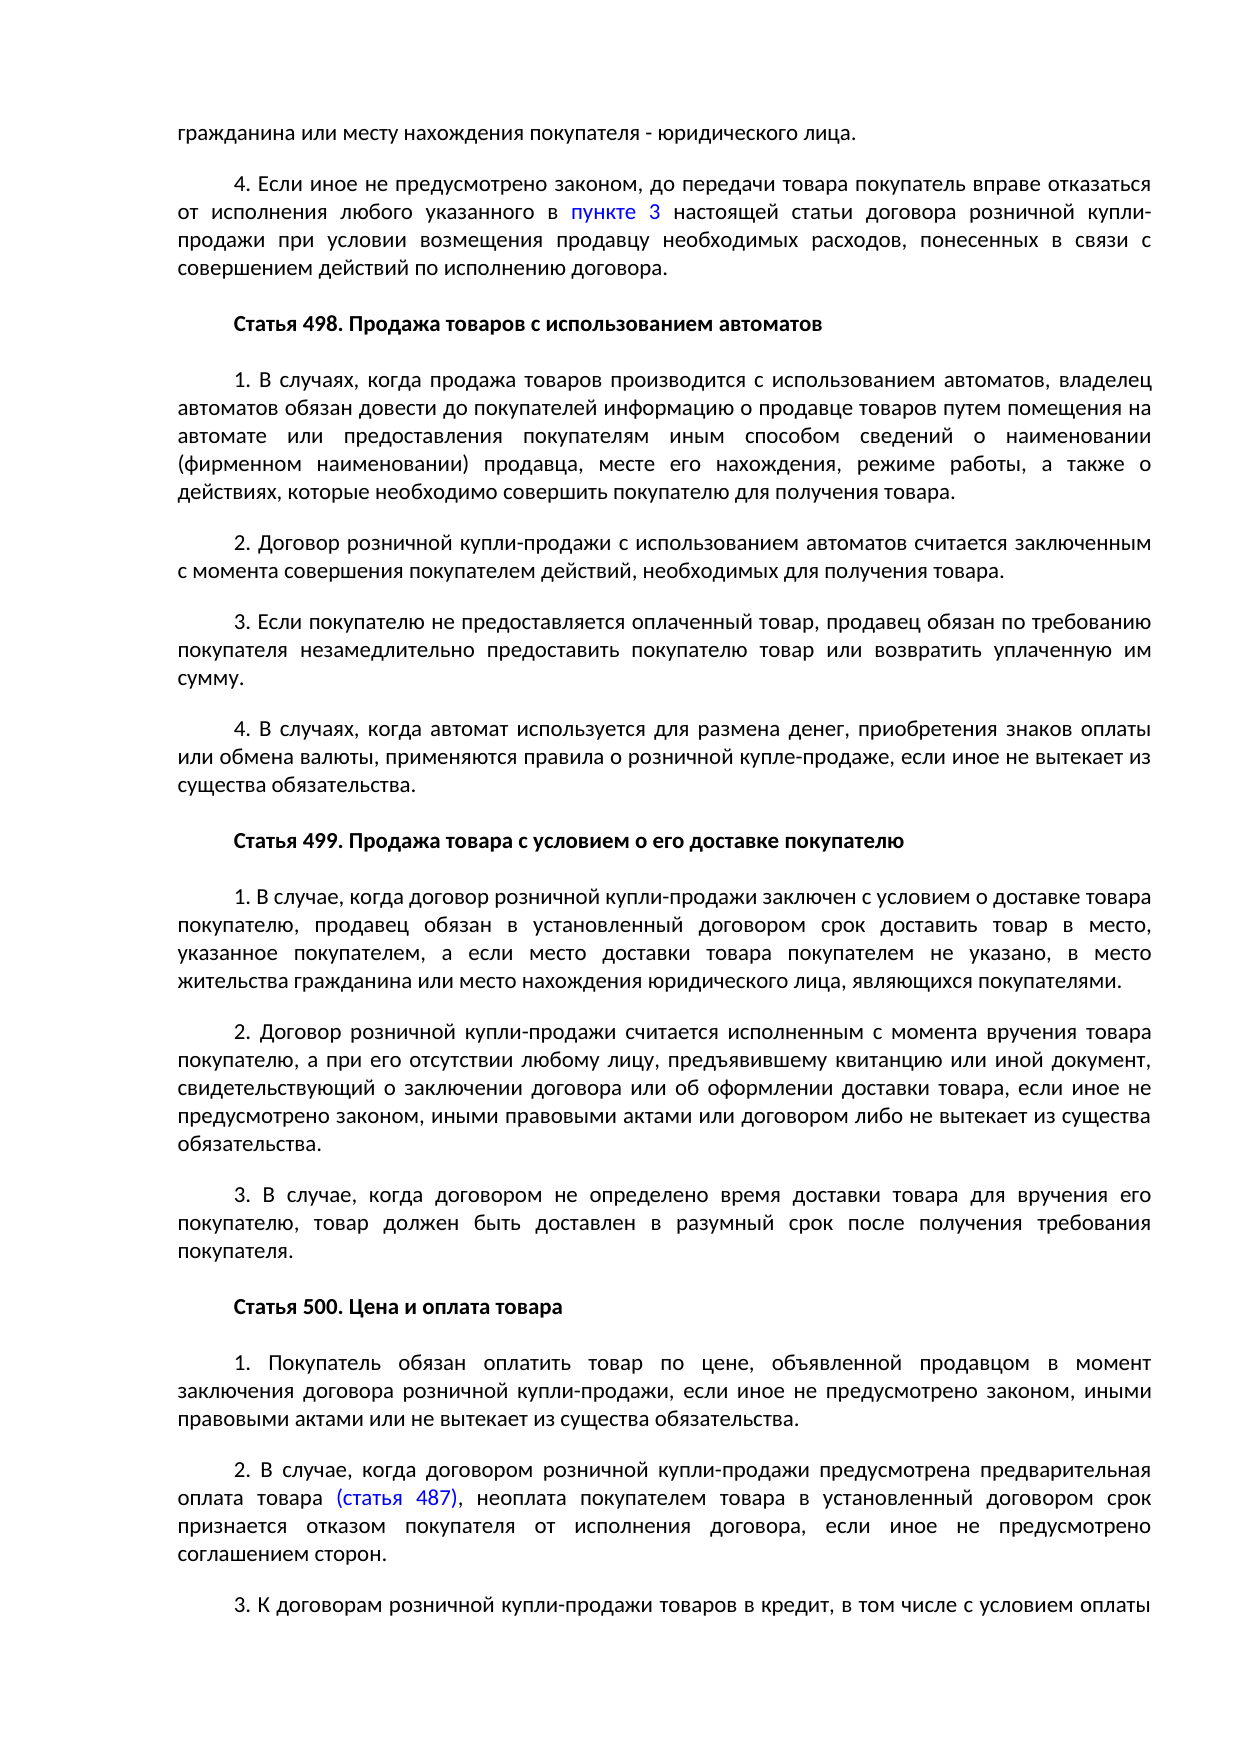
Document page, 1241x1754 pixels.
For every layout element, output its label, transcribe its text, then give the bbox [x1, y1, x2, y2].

text 1. В случае, когда договор розничной купли-продажи заключен с условием о доставке товара покупателю, продавец обязан в установленный договором срок доставить товар в место, указанное покупателем, а если место доставки товара покупателем не указано, в место жительства гражданина или место нахождения юридического лица, являющихся покупателями. [177, 882, 1152, 994]
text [177, 1590, 1152, 1618]
title Статья 498. Продажа товаров с использованием автоматов [177, 309, 1152, 337]
text 2. Договор розничной купли-продажи считается исполненным с момента вручения товара покупателю, а при его отсутствии любому лицу, предъявившему квитанцию или иной документ, свидетельствующий о заключении договора или об оформлении доставки товара, если иное не предусмотрено законом, иными правовыми актами или договором либо не вытекает из существа обязательства. [177, 1017, 1152, 1157]
text 2. Договор розничной купли-продажи с использованием автоматов считается заключенным с момента совершения покупателем действий, необходимых для получения товара. [177, 528, 1152, 584]
text 4. В случаях, когда автомат используется для размена денег, приобретения знаков оплаты или обмена валюты, применяются правила о розничной купле-продаже, если иное не вытекает из существа обязательства. [177, 714, 1152, 798]
text 1. В случаях, когда продажа товаров производится с использованием автоматов, владелец автоматов обязан довести до покупателей информацию о продавце товаров путем помещения на автомате или предоставления покупателям иным способом сведений о наименовании (фирменном наименовании) продавца, месте его нахождения, режиме работы, а также о действиях, которые необходимо совершить покупателю для получения товара. [177, 365, 1152, 505]
text 4. Если иное не предусмотрено законом, до передачи товара покупатель вправе отказаться от исполнения любого указанного в пункте 3 настоящей статьи договора розничной купли-продажи при условии возмещения продавцу необходимых расходов, понесенных в связи с совершением действий по исполнению договора. [177, 169, 1152, 281]
text 2. В случае, когда договором розничной купли-продажи предусмотрена предварительная оплата товара (статья 487), неоплата покупателем товара в установленный договором срок признается отказом покупателя от исполнения договора, если иное не предусмотрено соглашением сторон. [177, 1455, 1152, 1567]
text 3. Если покупателю не предоставляется оплаченный товар, продавец обязан по требованию покупателя незамедлительно предоставить покупателю товар или возвратить уплаченную им сумму. [177, 607, 1152, 691]
text 3. В случае, когда договором не определено время доставки товара для вручения его покупателю, товар должен быть доставлен в разумный срок после получения требования покупателя. [177, 1180, 1152, 1264]
text 1. Покупатель обязан оплатить товар по цене, объявленной продавцом в момент заключения договора розничной купли-продажи, если иное не предусмотрено законом, иными правовыми актами или не вытекает из существа обязательства. [177, 1348, 1152, 1432]
title Статья 500. Цена и оплата товара [177, 1292, 1152, 1320]
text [177, 118, 1152, 146]
title Статья 499. Продажа товара с условием о его доставке покупателю [177, 826, 1152, 854]
